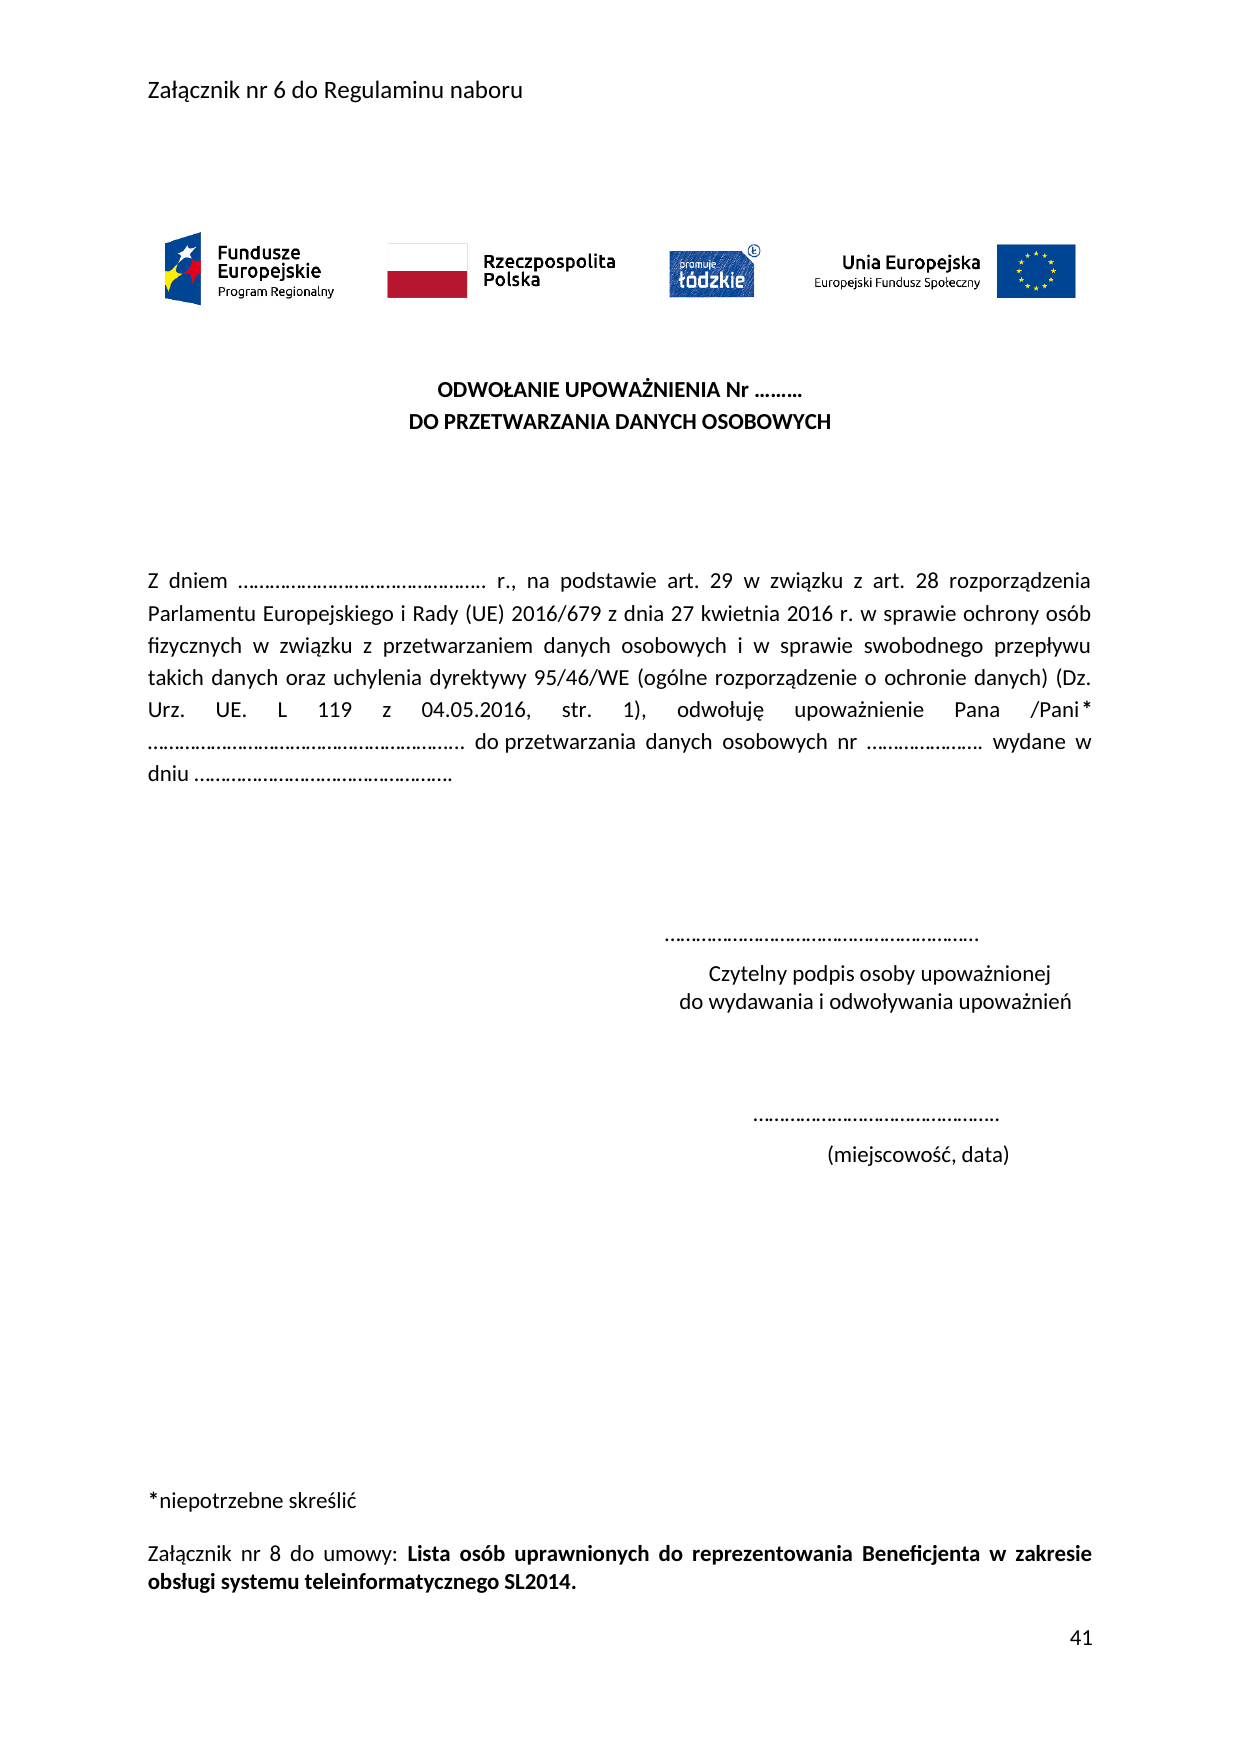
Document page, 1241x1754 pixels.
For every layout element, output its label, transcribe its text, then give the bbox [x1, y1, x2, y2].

text …………………………………………………… [148, 919, 1093, 947]
text *niepotrzebne skreślić [148, 1486, 1093, 1514]
text Czytelny podpis osoby upoważnionej [148, 959, 1093, 987]
picture [147, 214, 1093, 323]
text Z dniem ……………………………………….. r., na podstawie art. 29 w związku z art. 28 rozporządzenia Parlamentu Europejskiego i Rady (UE) 2016/679 z dnia 27 kwietnia 2016 r. w sprawie ochrony osób fizycznych w związku z przetwarzaniem danych osobowych i w sprawie swobodnego przepływu takich danych oraz uchylenia dyrektywy 95/46/WE (ogólne rozporządzenie o ochronie danych) (Dz. Urz. UE. L 119 z 04.05.2016, str. 1), odwołuję upoważnienie Pana /Pani* …………………………………………………... do przetwarzania danych osobowych nr …………………. wydane w dniu …………………………………………. [148, 566, 1093, 788]
text ……………………………………….. [148, 1099, 1093, 1127]
text ODWOŁANIE UPOWAŻNIENIA Nr ……… DO PRZETWARZANIA DANYCH OSOBOWYCH [148, 375, 1093, 435]
text do wydawania i odwoływania upoważnień [148, 987, 1093, 1015]
text (miejscowość, data) [149, 1140, 1093, 1168]
text Załącznik nr 8 do umowy: Lista osób uprawnionych do reprezentowania Beneficjenta w zakresie obsługi systemu teleinformatycznego SL2014. [148, 1539, 1093, 1595]
